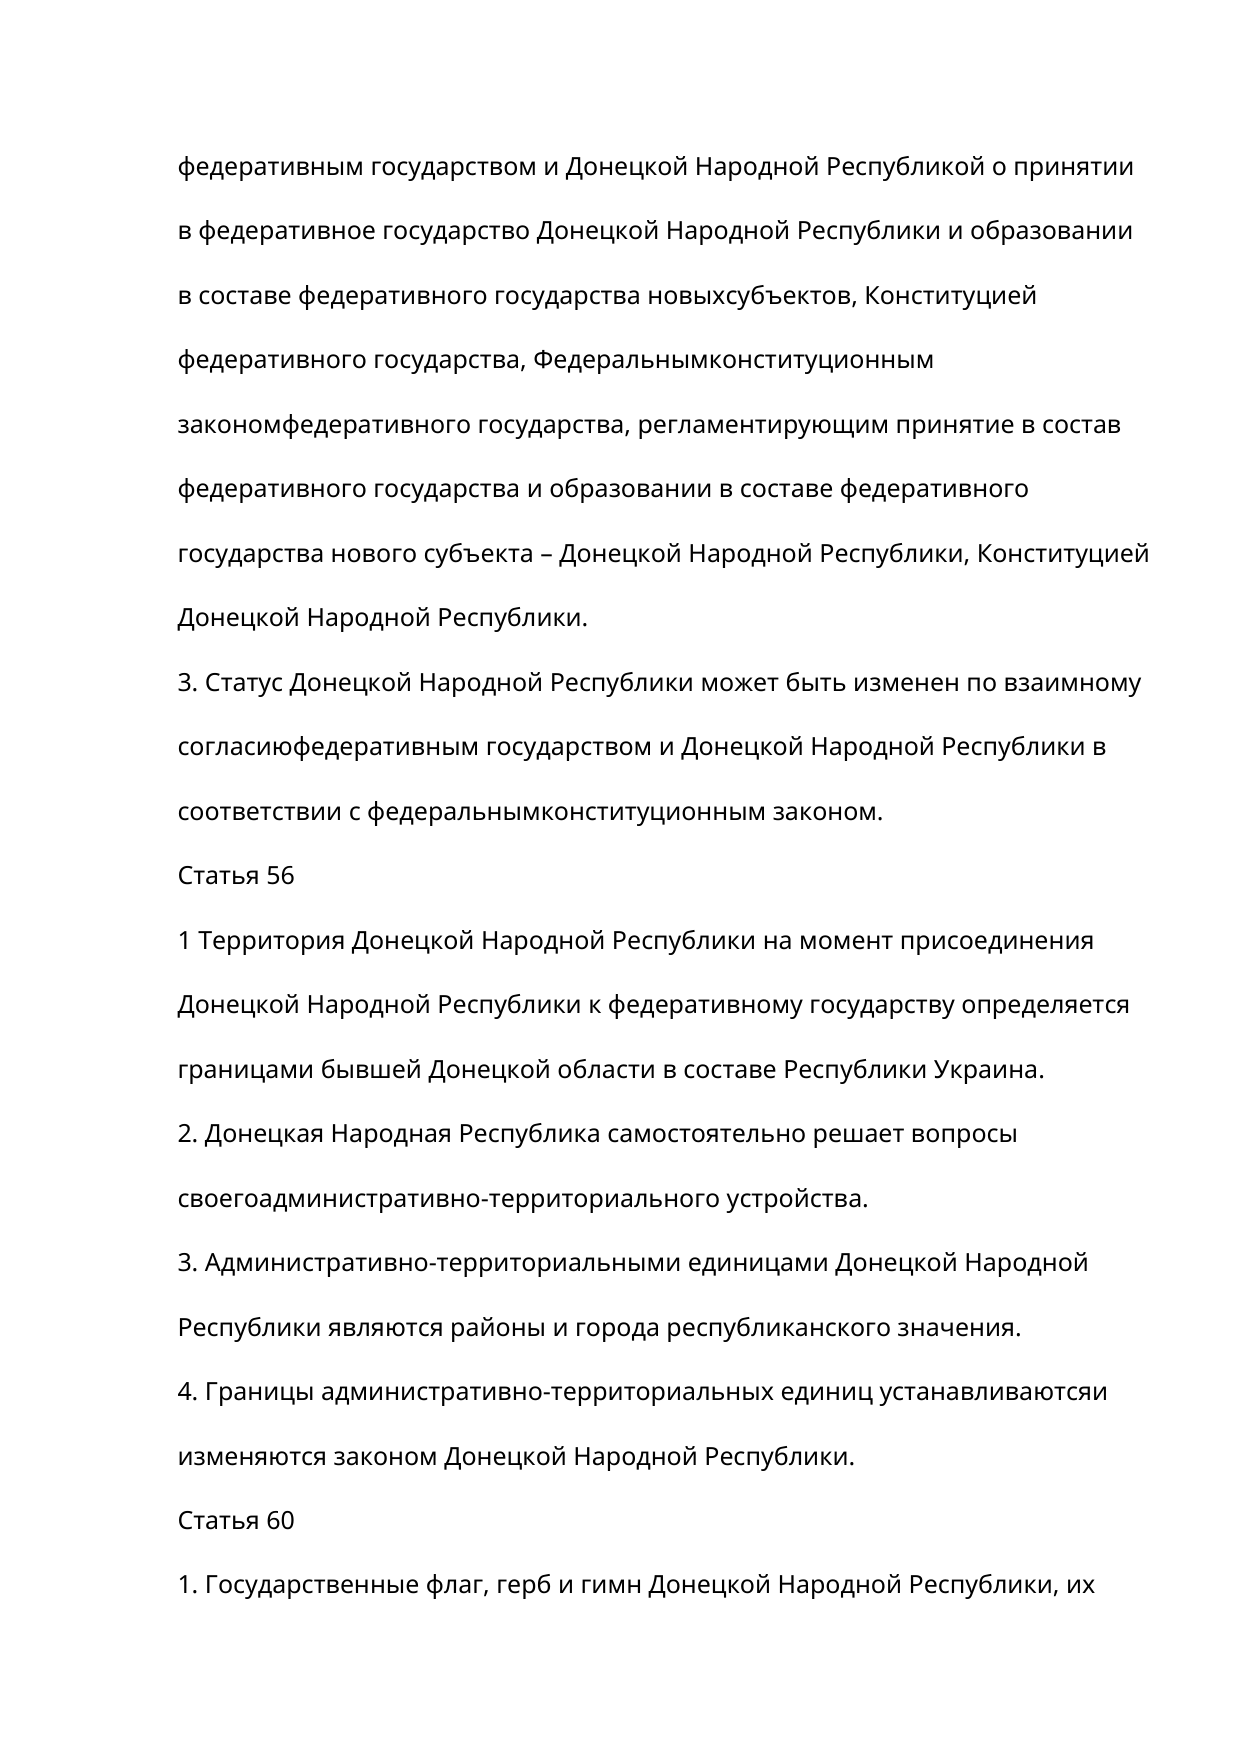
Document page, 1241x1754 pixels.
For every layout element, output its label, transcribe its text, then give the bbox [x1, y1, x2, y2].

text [177, 118, 1152, 827]
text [177, 1472, 1152, 1601]
text Статья 56 1 Территория Донецкой Народной Республики на момент присоединения Донецкой Народной Республики к федеративному государству определяется границами бывшей Донецкой области в составе Республики Украина. 2. Донецкая Народная Республика самостоятельно решает вопросы своегоадминистративно-территориального устройства. 3. Административно-территориальными единицами Донецкой Народной Республики являются районы и города республиканского значения. 4. Границы административно-территориальных единиц устанавливаютсяи изменяются законом Донецкой Народной Республики. [177, 827, 1152, 1472]
